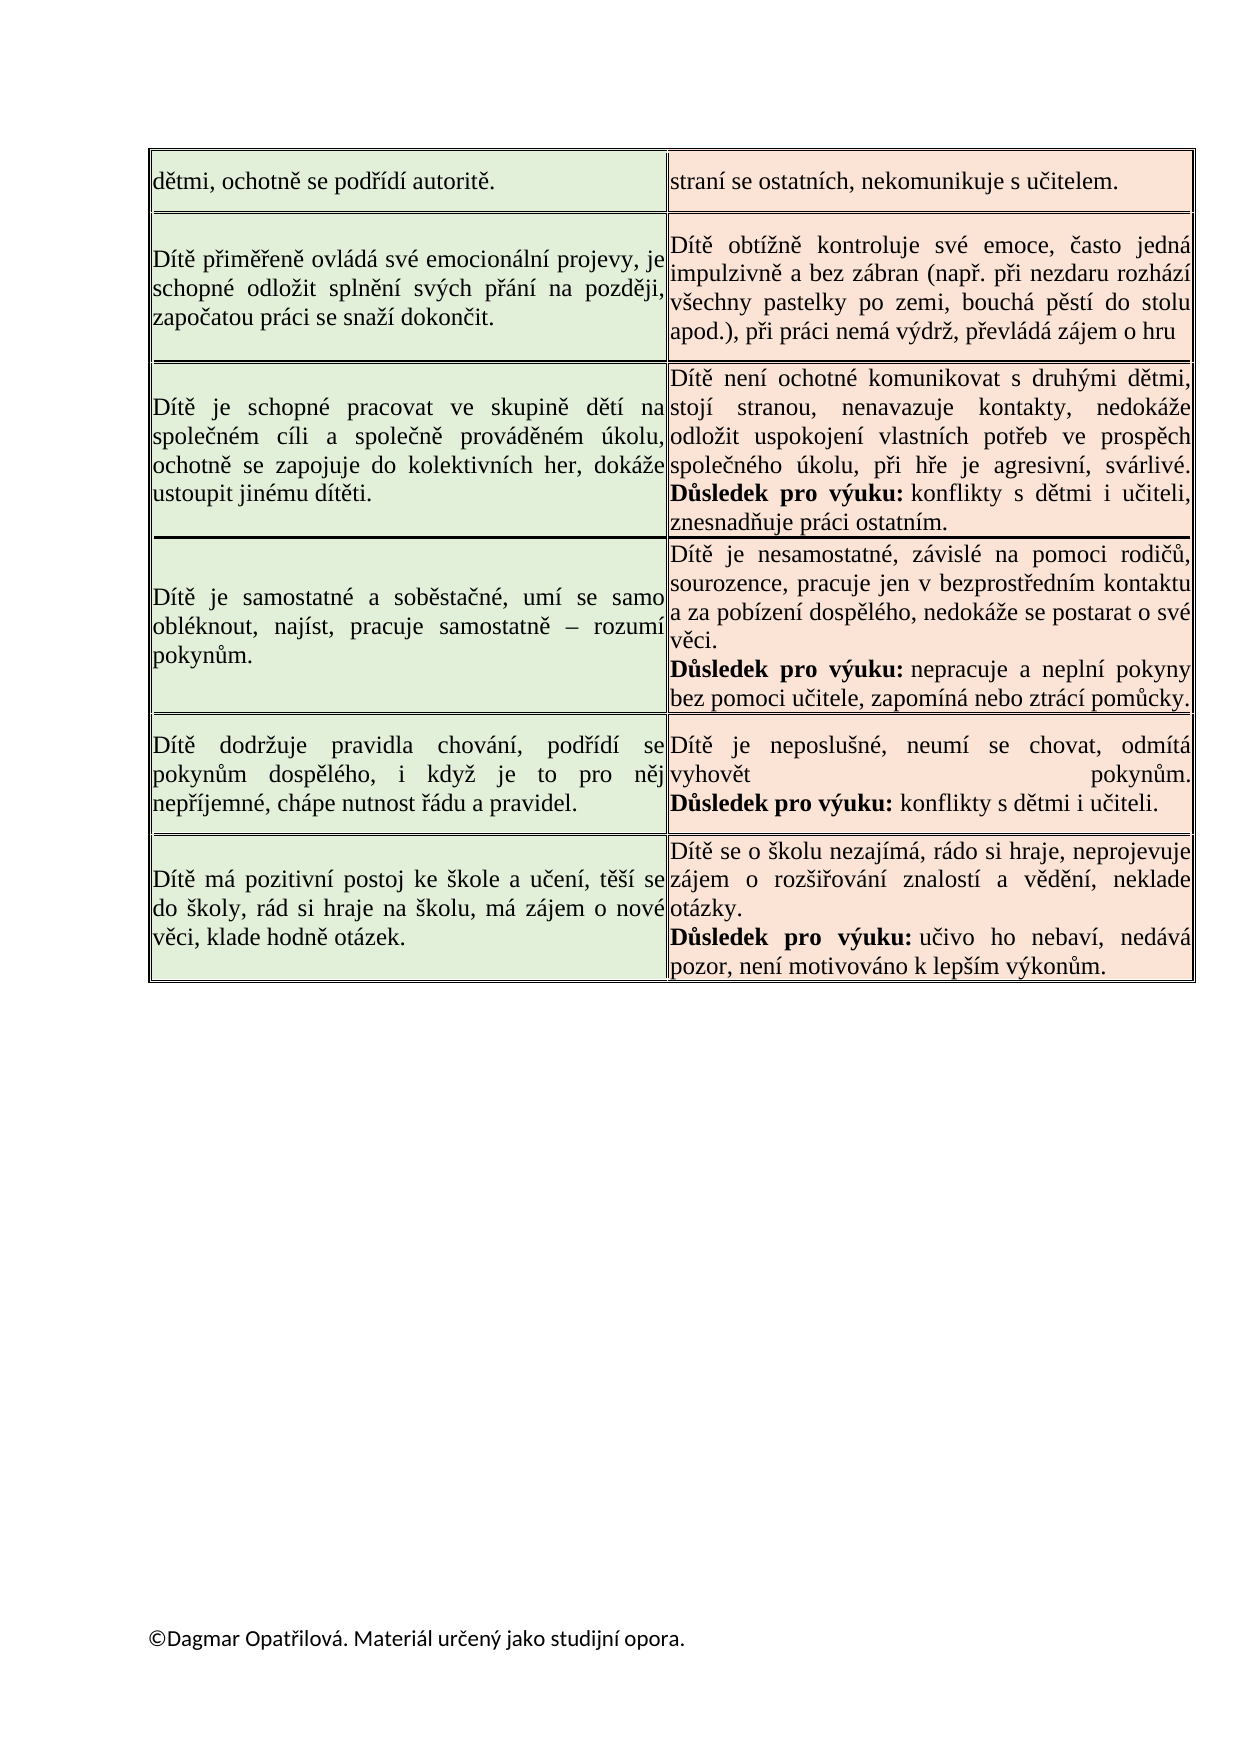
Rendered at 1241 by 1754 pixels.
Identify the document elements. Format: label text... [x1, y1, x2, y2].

table_cell Dítě má pozitivní postoj ke škole a učení, těší se do školy, rád si hraje na školu, má zájem o nové věci, klade hodně otázek. [152, 833, 667, 979]
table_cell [152, 151, 667, 211]
table_cell Dítě obtížně kontroluje své emoce, často jedná impulzivně a bez zábran (např. při nezdaru rozhází všechny pastelky po zemi, bouchá pěstí do stolu apod.), při práci nemá výdrž, převládá zájem o hru [668, 211, 1194, 360]
table_cell Dítě je schopné pracovat ve skupině dětí na společném cíli a společně prováděném úkolu, ochotně se zapojuje do kolektivních her, dokáže ustoupit jinému dítěti. [152, 360, 666, 536]
table_cell Dítě je samostatné a soběstačné, umí se samo obléknout, najíst, pracuje samostatně – rozumí pokynům. [152, 536, 666, 712]
table_cell Dítě není ochotné komunikovat s druhými dětmi, stojí stranou, nenavazuje kontakty, nedokáže odložit uspokojení vlastních potřeb ve prospěch společného úkolu, při hře je agresivní, svárlivé. Důsledek pro výuku: konflikty s dětmi i učiteli, znesnadňuje práci ostatním. [669, 360, 1193, 536]
table_cell Dítě dodržuje pravidla chování, podřídí se pokynům dospělého, i když je to pro něj nepříjemné, chápe nutnost řádu a pravidel. [150, 712, 667, 832]
table_cell Dítě se o školu nezajímá, rádo si hraje, neprojevuje zájem o rozšiřování znalostí a vědění, neklade otázky. Důsledek pro výuku: učivo ho nebaví, nedává pozor, není motivováno k lepším výkonům. [668, 833, 1193, 979]
table_cell Dítě je neposlušné, neumí se chovat, odmítá vyhovět pokynům. Důsledek pro výuku: konflikty s dětmi i učiteli. [668, 712, 1194, 832]
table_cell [668, 151, 1192, 211]
table_cell Dítě je nesamostatné, závislé na pomoci rodičů, sourozence, pracuje jen v bezprostředním kontaktu a za pobízení dospělého, nedokáže se postarat o své věci. Důsledek pro výuku: nepracuje a neplní pokyny bez pomoci učitele, zapomíná nebo ztrácí pomůcky. [669, 536, 1192, 712]
table_cell Dítě přiměřeně ovládá své emocionální projevy, je schopné odložit splnění svých přání na později, započatou práci se snaží dokončit. [150, 211, 667, 360]
